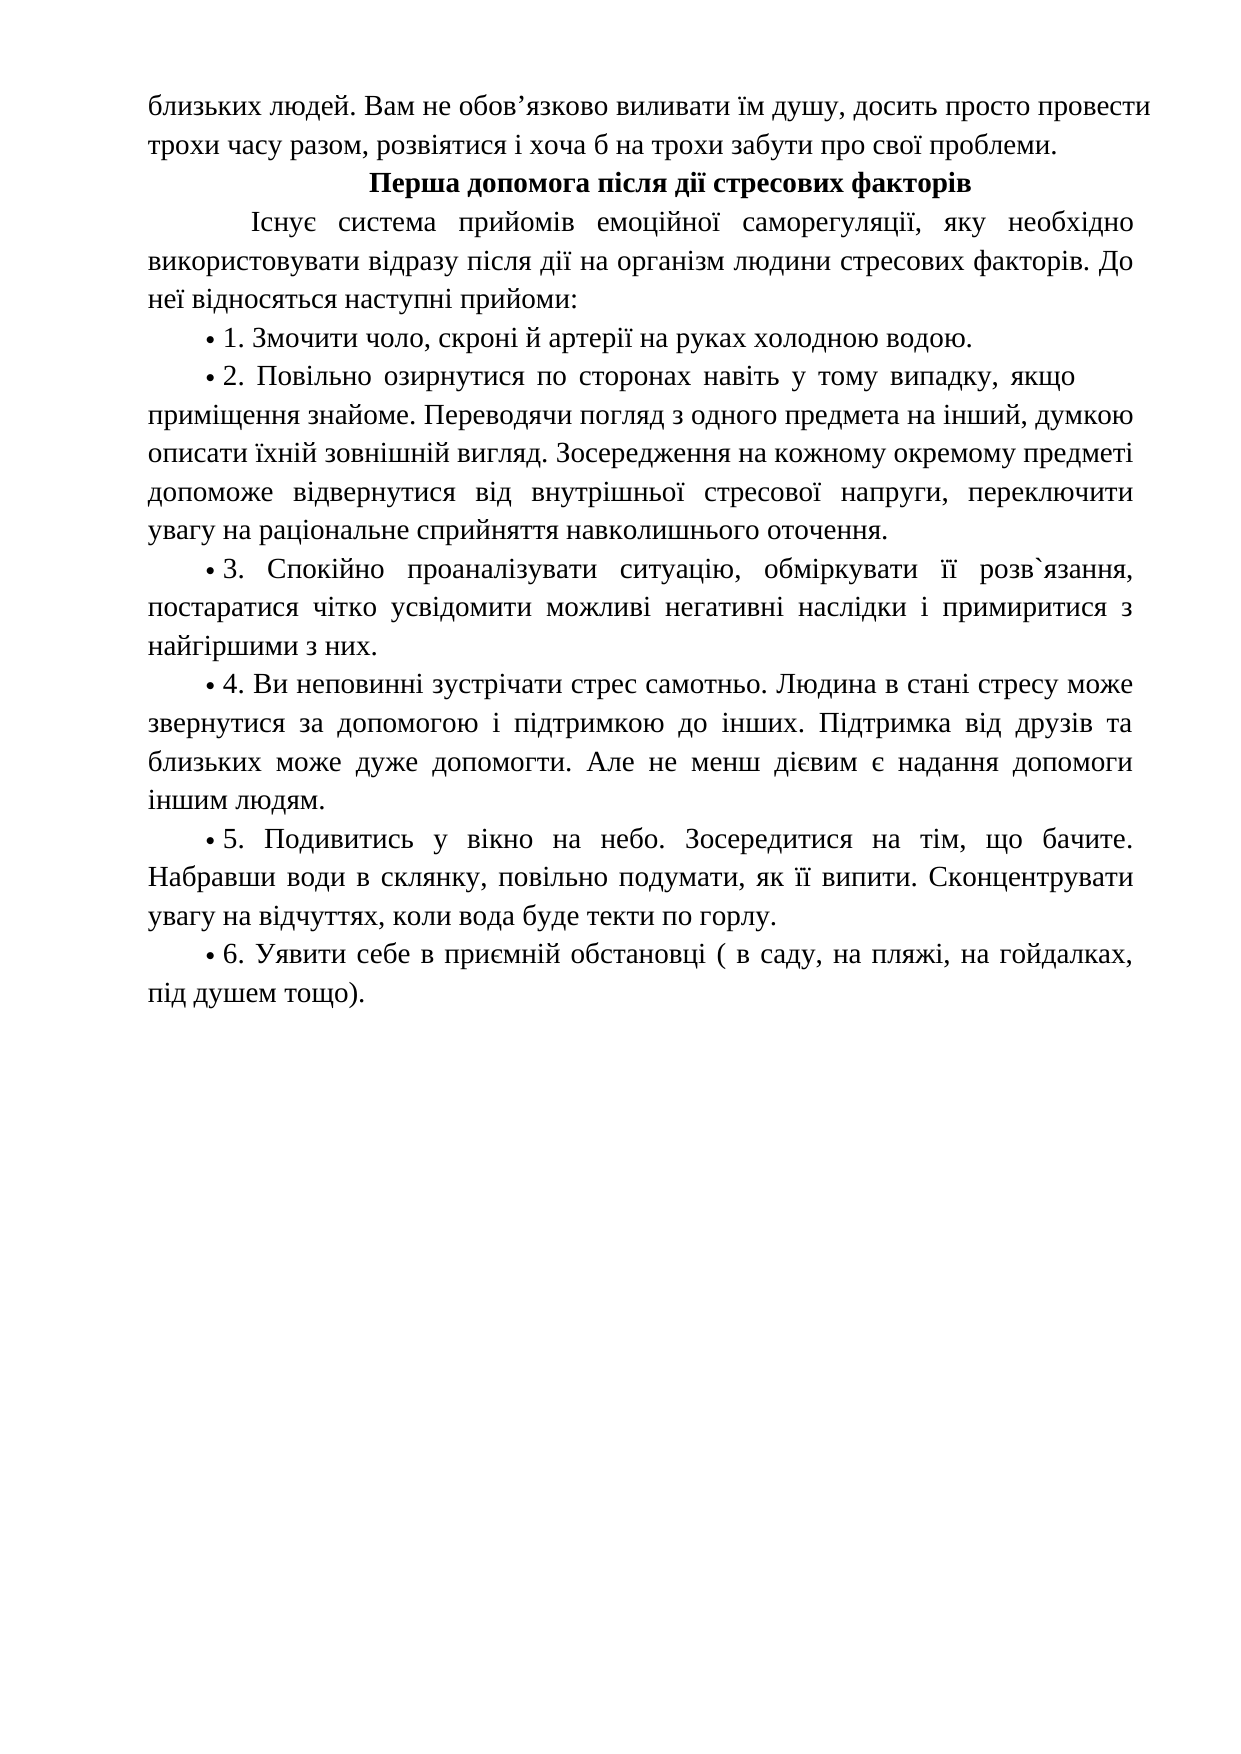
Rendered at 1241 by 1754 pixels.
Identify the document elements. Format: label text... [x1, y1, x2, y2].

list 5. Подивитись у вікно на небо. Зосередитися на тім, що бачите. Набравши води в склянку, повільно подумати, як її випити. Сконцентрувати увагу на відчуттях, коли вода буде текти по горлу. [148, 821, 1134, 931]
list 3. Спокійно проаналізувати ситуацію, обміркувати її розв`язання, постаратися чітко усвідомити можливі негативні наслідки і примиритися з найгіршими з них. [148, 551, 1134, 662]
list 1. Змочити чоло, скроні й артерії на руках холодною водою. [148, 320, 1134, 353]
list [148, 88, 1152, 161]
list 2. Повільно озирнутися по сторонах навіть у тому випадку, якщо приміщення знайоме. Переводячи погляд з одного предмета на інший, думкою описати їхній зовнішній вигляд. Зосередження на кожному окремому предметі допоможе відвернутися від внутрішньої стресової напруги, переключити увагу на раціональне сприйняття навколишнього оточення. [148, 358, 1134, 546]
list 6. Уявити себе в приємній обстановці ( в саду, на пляжі, на гойдалках, під душем тощо). [148, 936, 1134, 1008]
text Перша допомога після дії стресових факторів [148, 166, 1134, 199]
text Існує система прийомів емоційної саморегуляції, яку необхідно використовувати відразу після дії на організм людини стресових факторів. До неї відносяться наступні прийоми: [148, 204, 1134, 315]
list 4. Ви неповинні зустрічати стрес самотньо. Людина в стані стресу може звернутися за допомогою і підтримкою до інших. Підтримка від друзів та близьких може дуже допомогти. Але не менш дієвим є надання допомоги іншим людям. [148, 667, 1134, 816]
